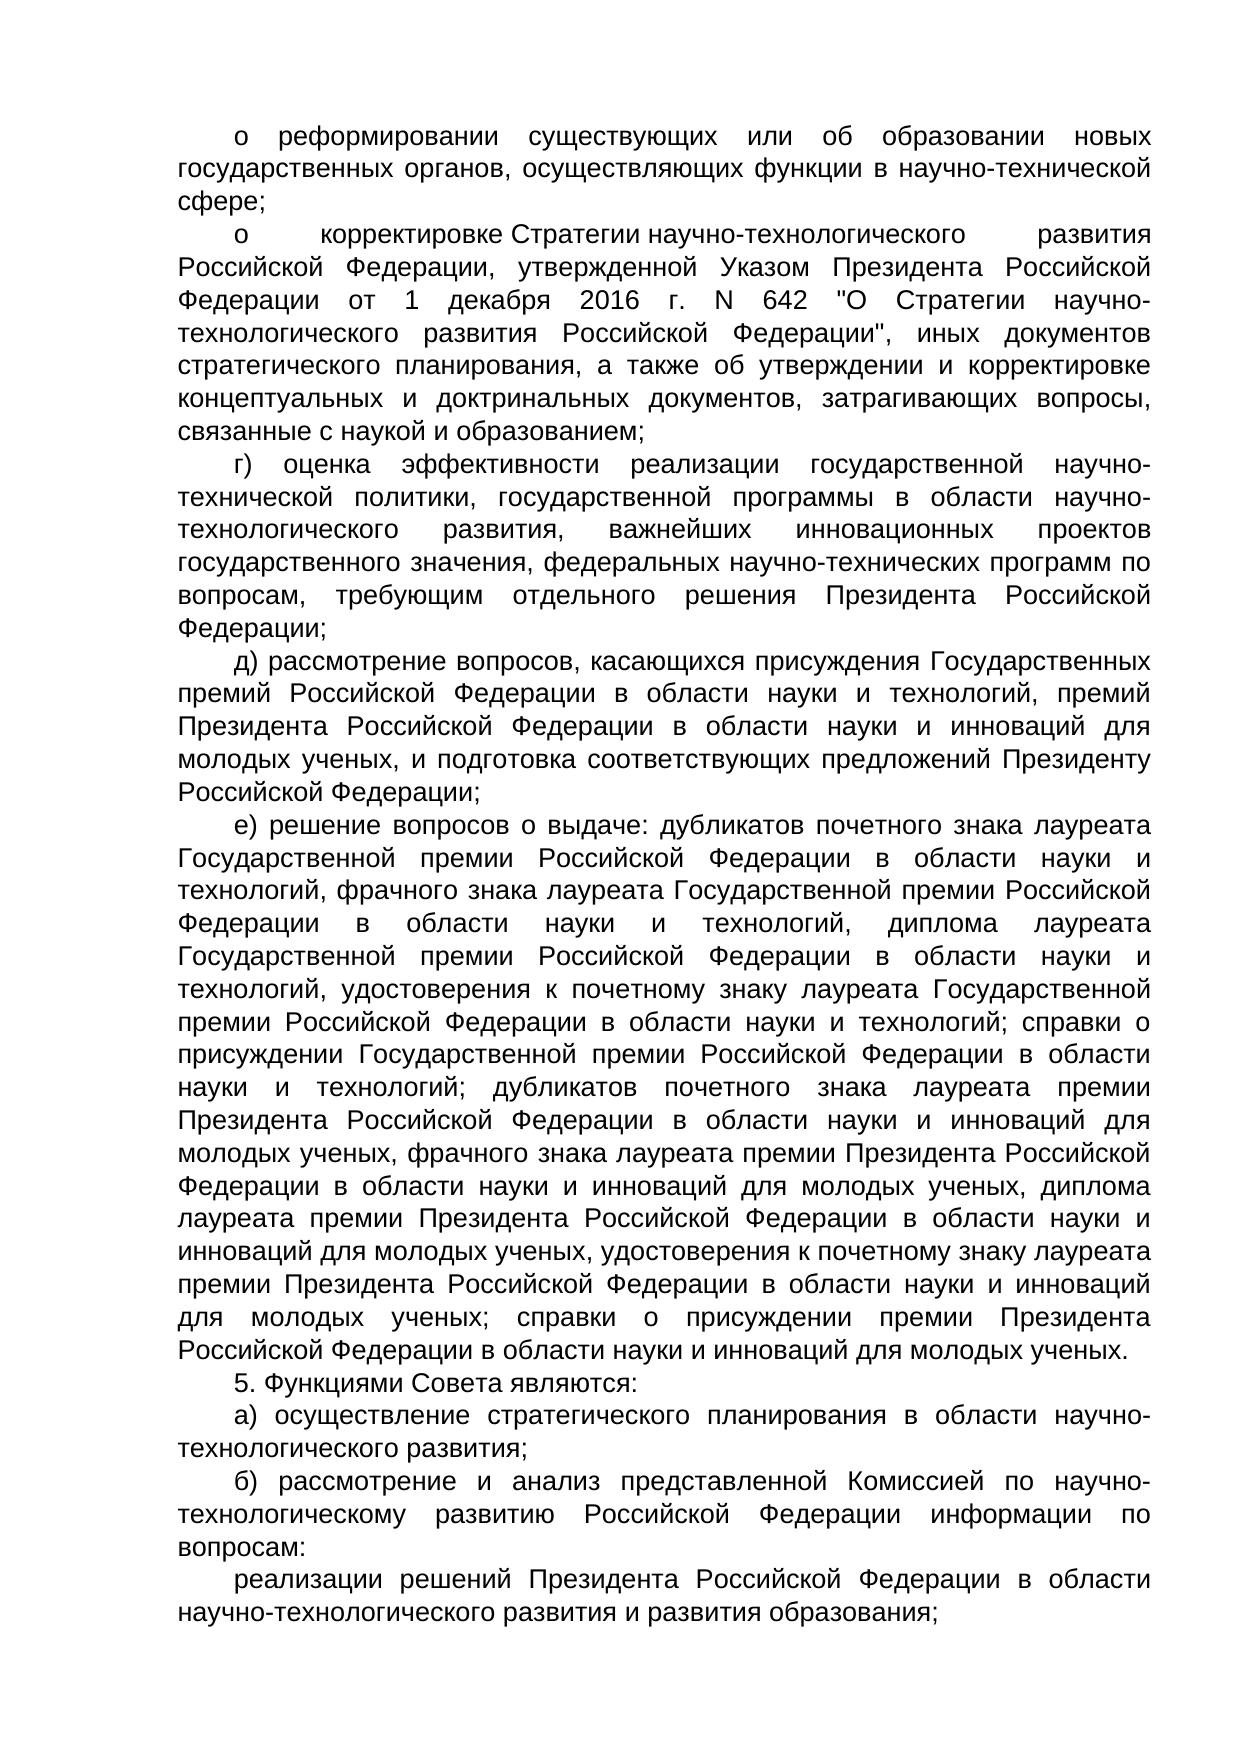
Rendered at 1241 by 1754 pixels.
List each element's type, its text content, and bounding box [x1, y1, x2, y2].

text реализации решений Президента Российской Федерации в области научно-технологического развития и развития образования; [177, 1562, 1152, 1627]
text о реформировании существующих или об образовании новых государственных органов, осуществляющих функции в научно-технической сфере; [177, 118, 1152, 217]
text б) рассмотрение и анализ представленной Комиссией по научно-технологическому развитию Российской Федерации информации по вопросам: [177, 1463, 1152, 1562]
text г) оценка эффективности реализации государственной научно-технической политики, государственной программы в области научно-технологического развития, важнейших инновационных проектов государственного значения, федеральных научно-технических программ по вопросам, требующим отдельного решения Президента Российской Федерации; [177, 446, 1152, 643]
text о корректировке Стратегии научно-технологического развития Российской Федерации, утвержденной Указом Президента Российской Федерации от 1 декабря 2016 г. N 642 "О Стратегии научно-технологического развития Российской Федерации", иных документов стратегического планирования, а также об утверждении и корректировке концептуальных и доктринальных документов, затрагивающих вопросы, связанные с наукой и образованием; [177, 217, 1152, 446]
text д) рассмотрение вопросов, касающихся присуждения Государственных премий Российской Федерации в области науки и технологий, премий Президента Российской Федерации в области науки и инноваций для молодых ученых, и подготовка соответствующих предложений Президенту Российской Федерации; [177, 643, 1152, 807]
text 5. Функциями Совета являются: [177, 1365, 1152, 1398]
text е) решение вопросов о выдаче: дубликатов почетного знака лауреата Государственной премии Российской Федерации в области науки и технологий, фрачного знака лауреата Государственной премии Российской Федерации в области науки и технологий, диплома лауреата Государственной премии Российской Федерации в области науки и технологий, удостоверения к почетному знаку лауреата Государственной премии Российской Федерации в области науки и технологий; справки о присуждении Государственной премии Российской Федерации в области науки и технологий; дубликатов почетного знака лауреата премии Президента Российской Федерации в области науки и инноваций для молодых ученых, фрачного знака лауреата премии Президента Российской Федерации в области науки и инноваций для молодых ученых, диплома лауреата премии Президента Российской Федерации в области науки и инноваций для молодых ученых, удостоверения к почетному знаку лауреата премии Президента Российской Федерации в области науки и инноваций для молодых ученых; справки о присуждении премии Президента Российской Федерации в области науки и инноваций для молодых ученых. [177, 807, 1152, 1365]
text а) осуществление стратегического планирования в области научно-технологического развития; [177, 1398, 1152, 1463]
